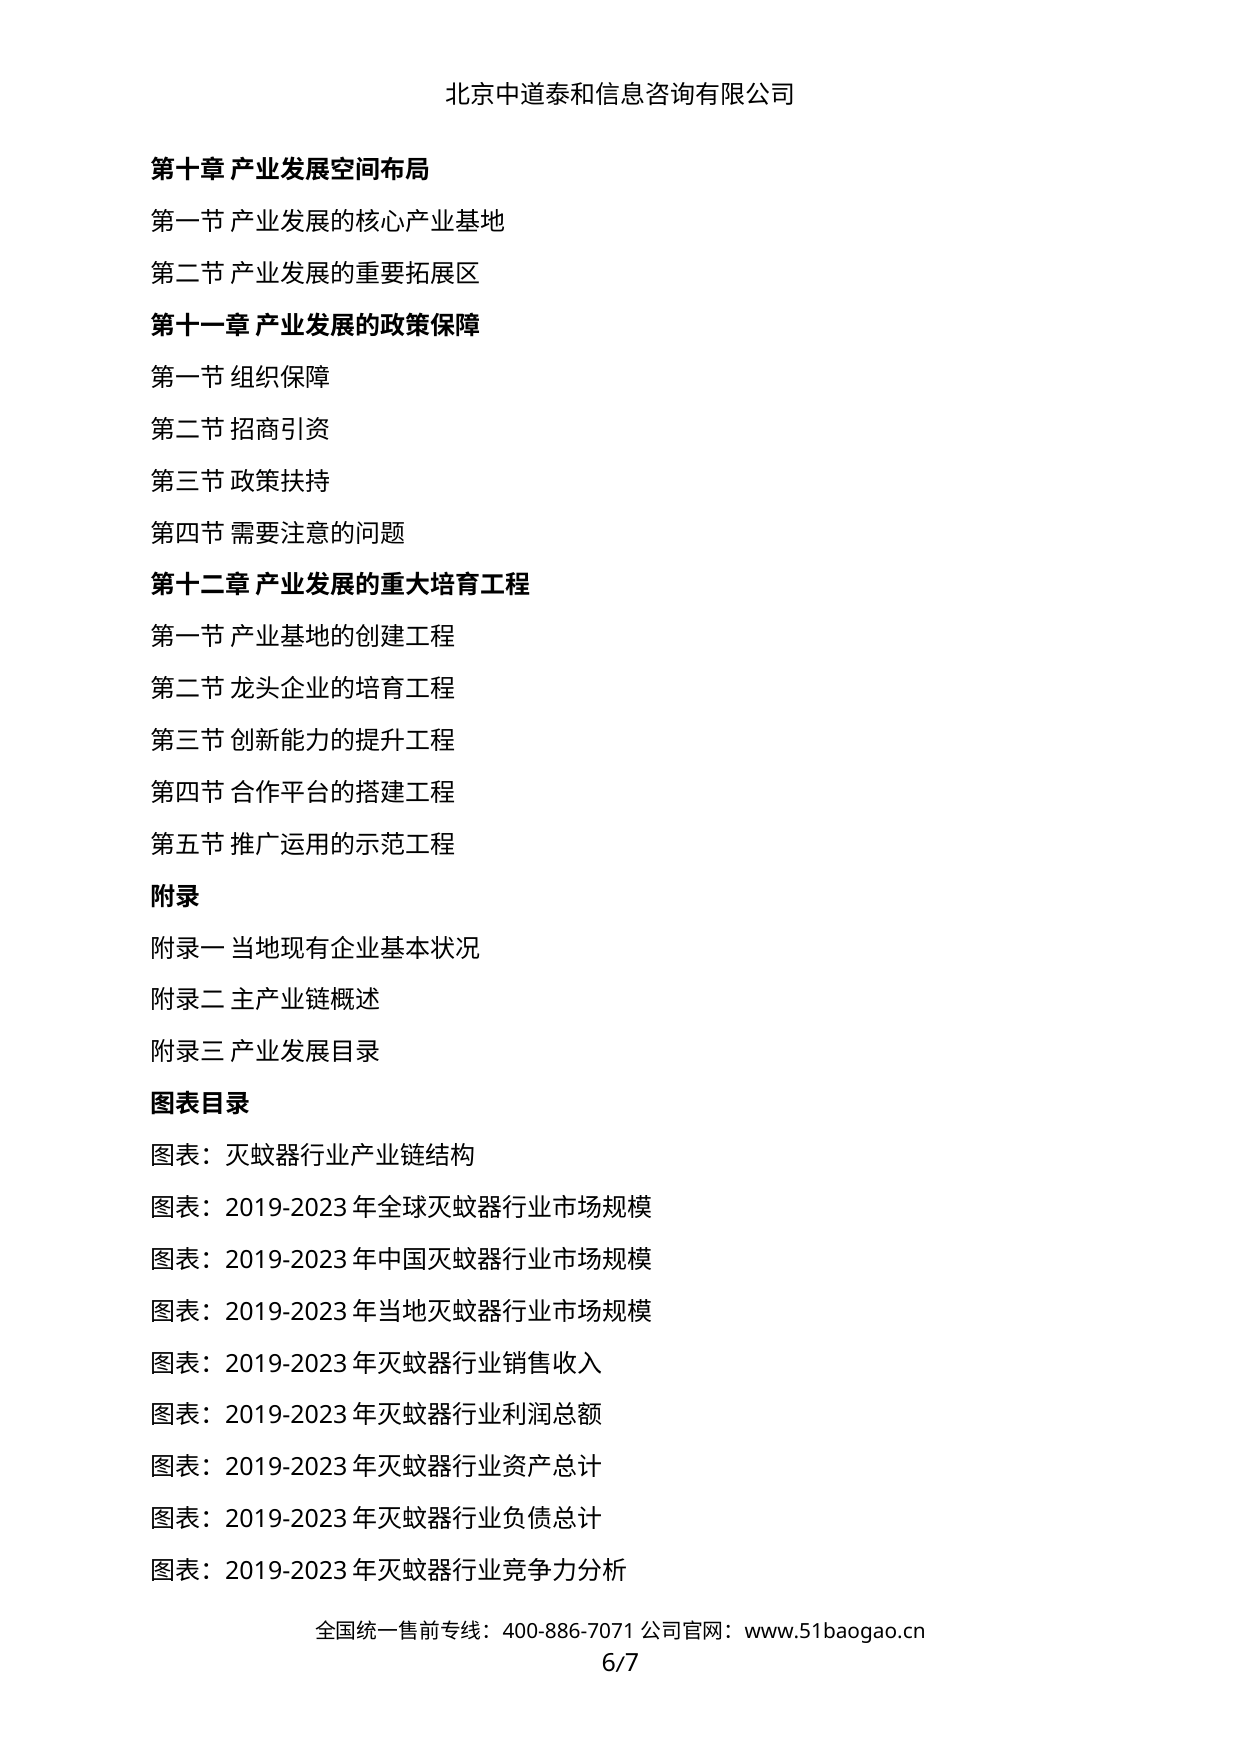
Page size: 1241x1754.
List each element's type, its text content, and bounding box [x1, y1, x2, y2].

text 图表：2019-2023年灭蚊器行业利润总额 [150, 1395, 1090, 1431]
text 图表目录 [150, 1084, 1090, 1120]
text 图表：2019-2023年灭蚊器行业竞争力分析 [150, 1551, 1090, 1587]
text 第一节 产业发展的核心产业基地 [150, 202, 1090, 238]
text 第十一章 产业发展的政策保障 [150, 306, 1090, 342]
text 附录二 主产业链概述 [150, 980, 1090, 1016]
text 第二节 招商引资 [150, 409, 1090, 446]
text 第一节 组织保障 [150, 357, 1090, 394]
text 第三节 政策扶持 [150, 461, 1090, 497]
text 第四节 需要注意的问题 [150, 513, 1090, 549]
text 图表：2019-2023年灭蚊器行业销售收入 [150, 1343, 1090, 1379]
text 图表：灭蚊器行业产业链结构 [150, 1136, 1090, 1172]
text 图表：2019-2023年灭蚊器行业负债总计 [150, 1499, 1090, 1535]
text 图表：2019-2023年当地灭蚊器行业市场规模 [150, 1291, 1090, 1327]
text 图表：2019-2023年全球灭蚊器行业市场规模 [150, 1187, 1090, 1224]
text 第四节 合作平台的搭建工程 [150, 772, 1090, 809]
text 第一节 产业基地的创建工程 [150, 617, 1090, 653]
text 图表：2019-2023年中国灭蚊器行业市场规模 [150, 1239, 1090, 1276]
text 第二节 产业发展的重要拓展区 [150, 254, 1090, 290]
text 第五节 推广运用的示范工程 [150, 824, 1090, 861]
text 图表：2019-2023年灭蚊器行业资产总计 [150, 1447, 1090, 1483]
text 第十二章 产业发展的重大培育工程 [150, 565, 1090, 601]
text 第十章 产业发展空间布局 [150, 150, 1090, 186]
text 附录 [150, 876, 1090, 912]
text 附录一 当地现有企业基本状况 [150, 928, 1090, 964]
text 附录三 产业发展目录 [150, 1032, 1090, 1068]
text 第二节 龙头企业的培育工程 [150, 669, 1090, 705]
text 第三节 创新能力的提升工程 [150, 721, 1090, 757]
